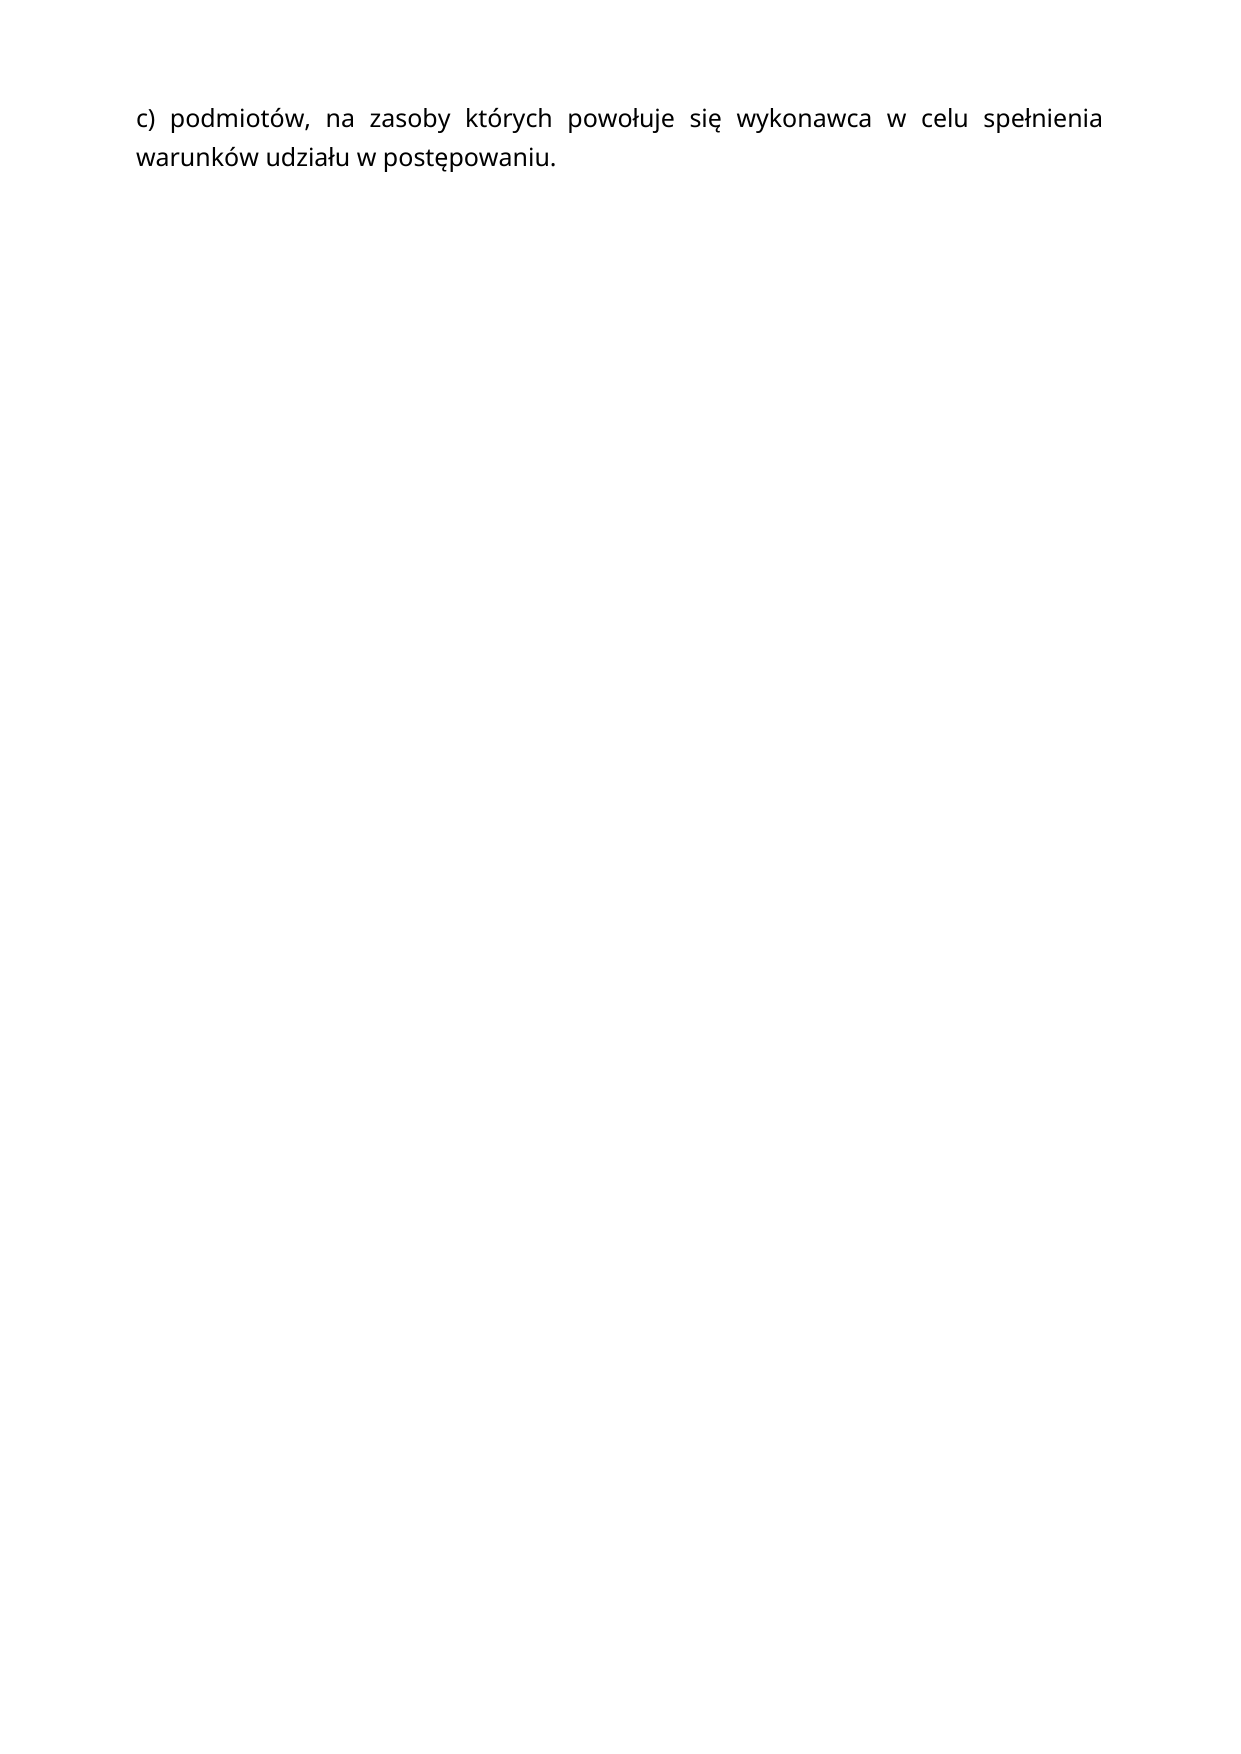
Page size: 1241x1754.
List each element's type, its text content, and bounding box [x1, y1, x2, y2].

list c) podmiotów, na zasoby których powołuje się wykonawca w celu spełnienia warunków udziału w postępowaniu. [136, 100, 1104, 174]
